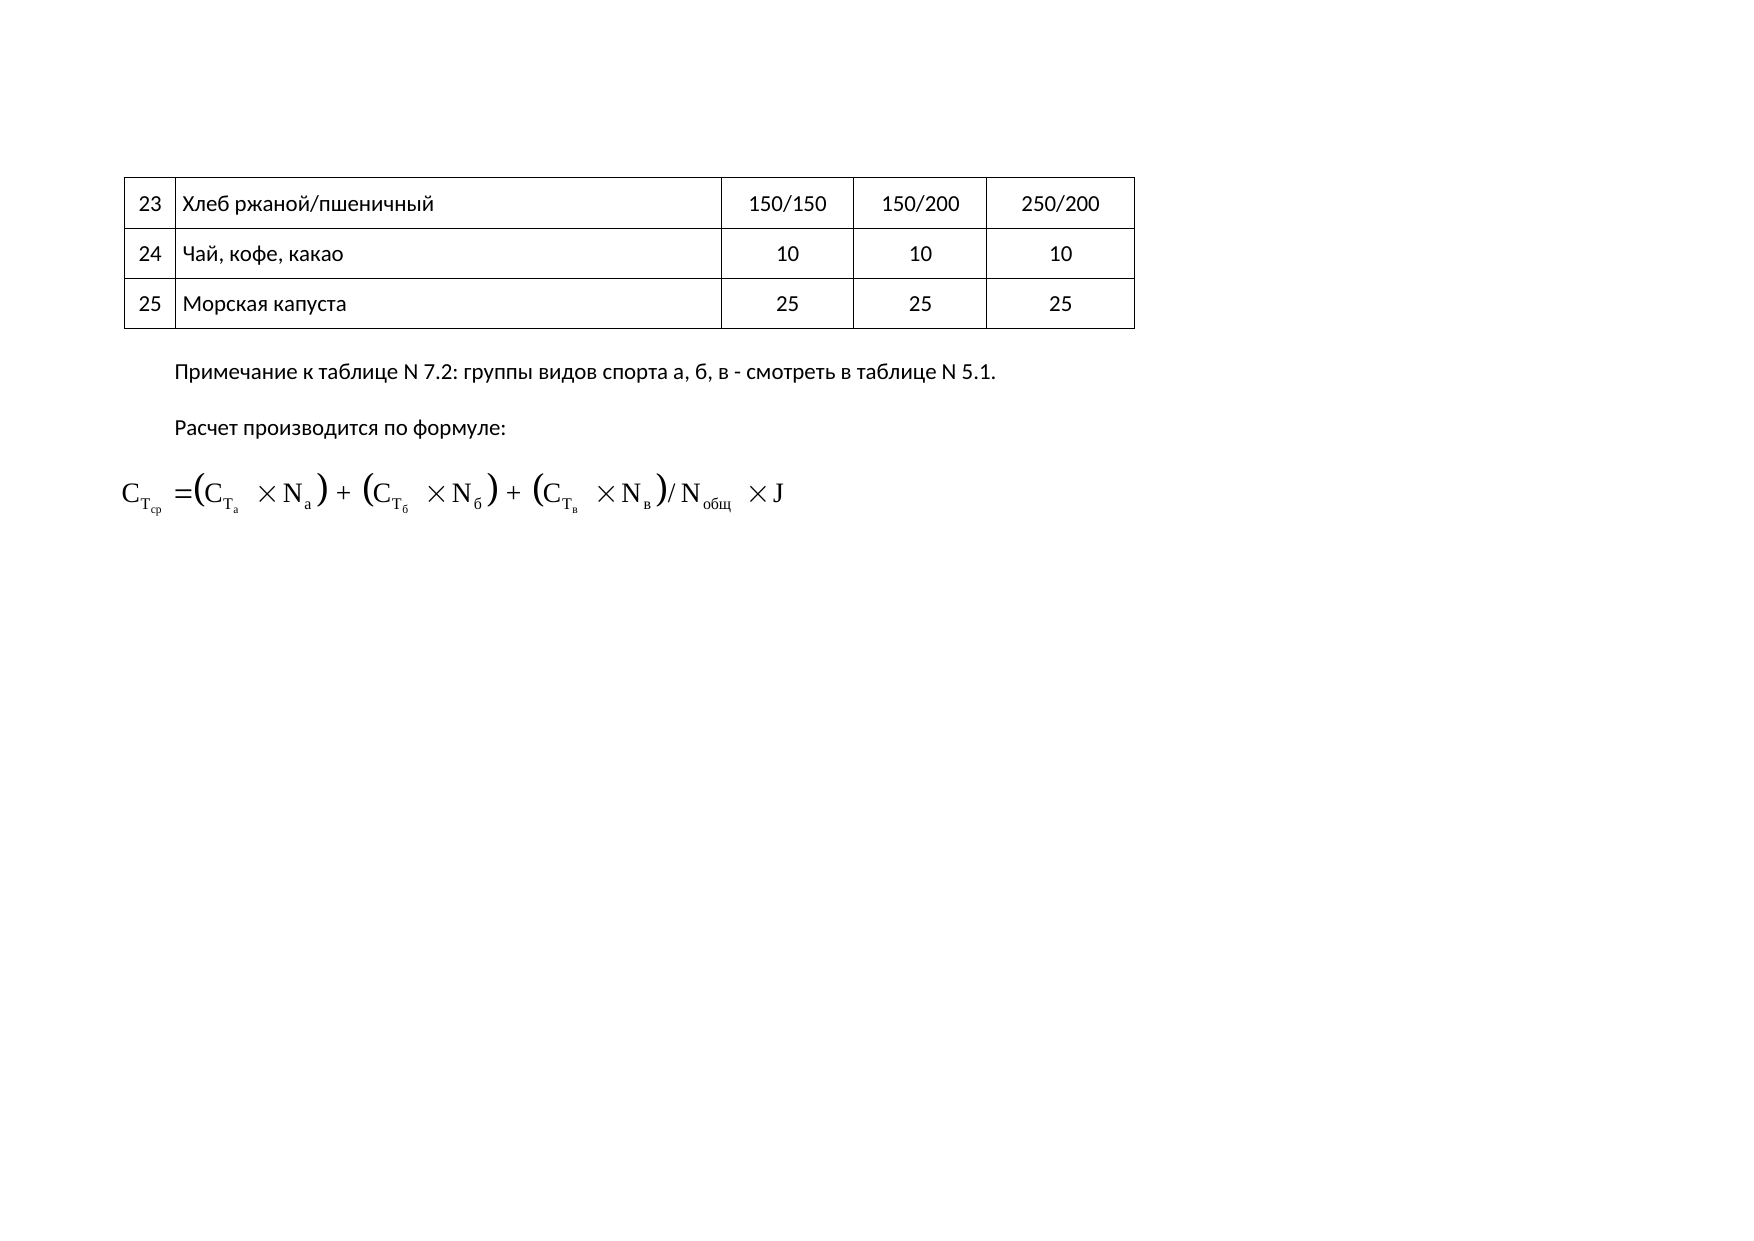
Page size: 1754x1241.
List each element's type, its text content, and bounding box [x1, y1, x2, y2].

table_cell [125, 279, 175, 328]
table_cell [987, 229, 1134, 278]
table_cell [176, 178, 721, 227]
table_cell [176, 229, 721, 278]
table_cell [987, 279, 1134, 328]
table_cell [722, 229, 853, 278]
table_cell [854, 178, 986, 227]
text Примечание к таблице N 7.2: группы видов спорта а, б, в - смотреть в таблице N 5.1. [118, 357, 1636, 385]
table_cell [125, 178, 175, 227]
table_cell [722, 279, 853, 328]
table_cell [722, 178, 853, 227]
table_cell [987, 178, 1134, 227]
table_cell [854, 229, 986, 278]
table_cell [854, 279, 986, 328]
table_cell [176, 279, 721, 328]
text Расчет производится по формуле: [118, 413, 1636, 441]
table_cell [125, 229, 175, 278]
